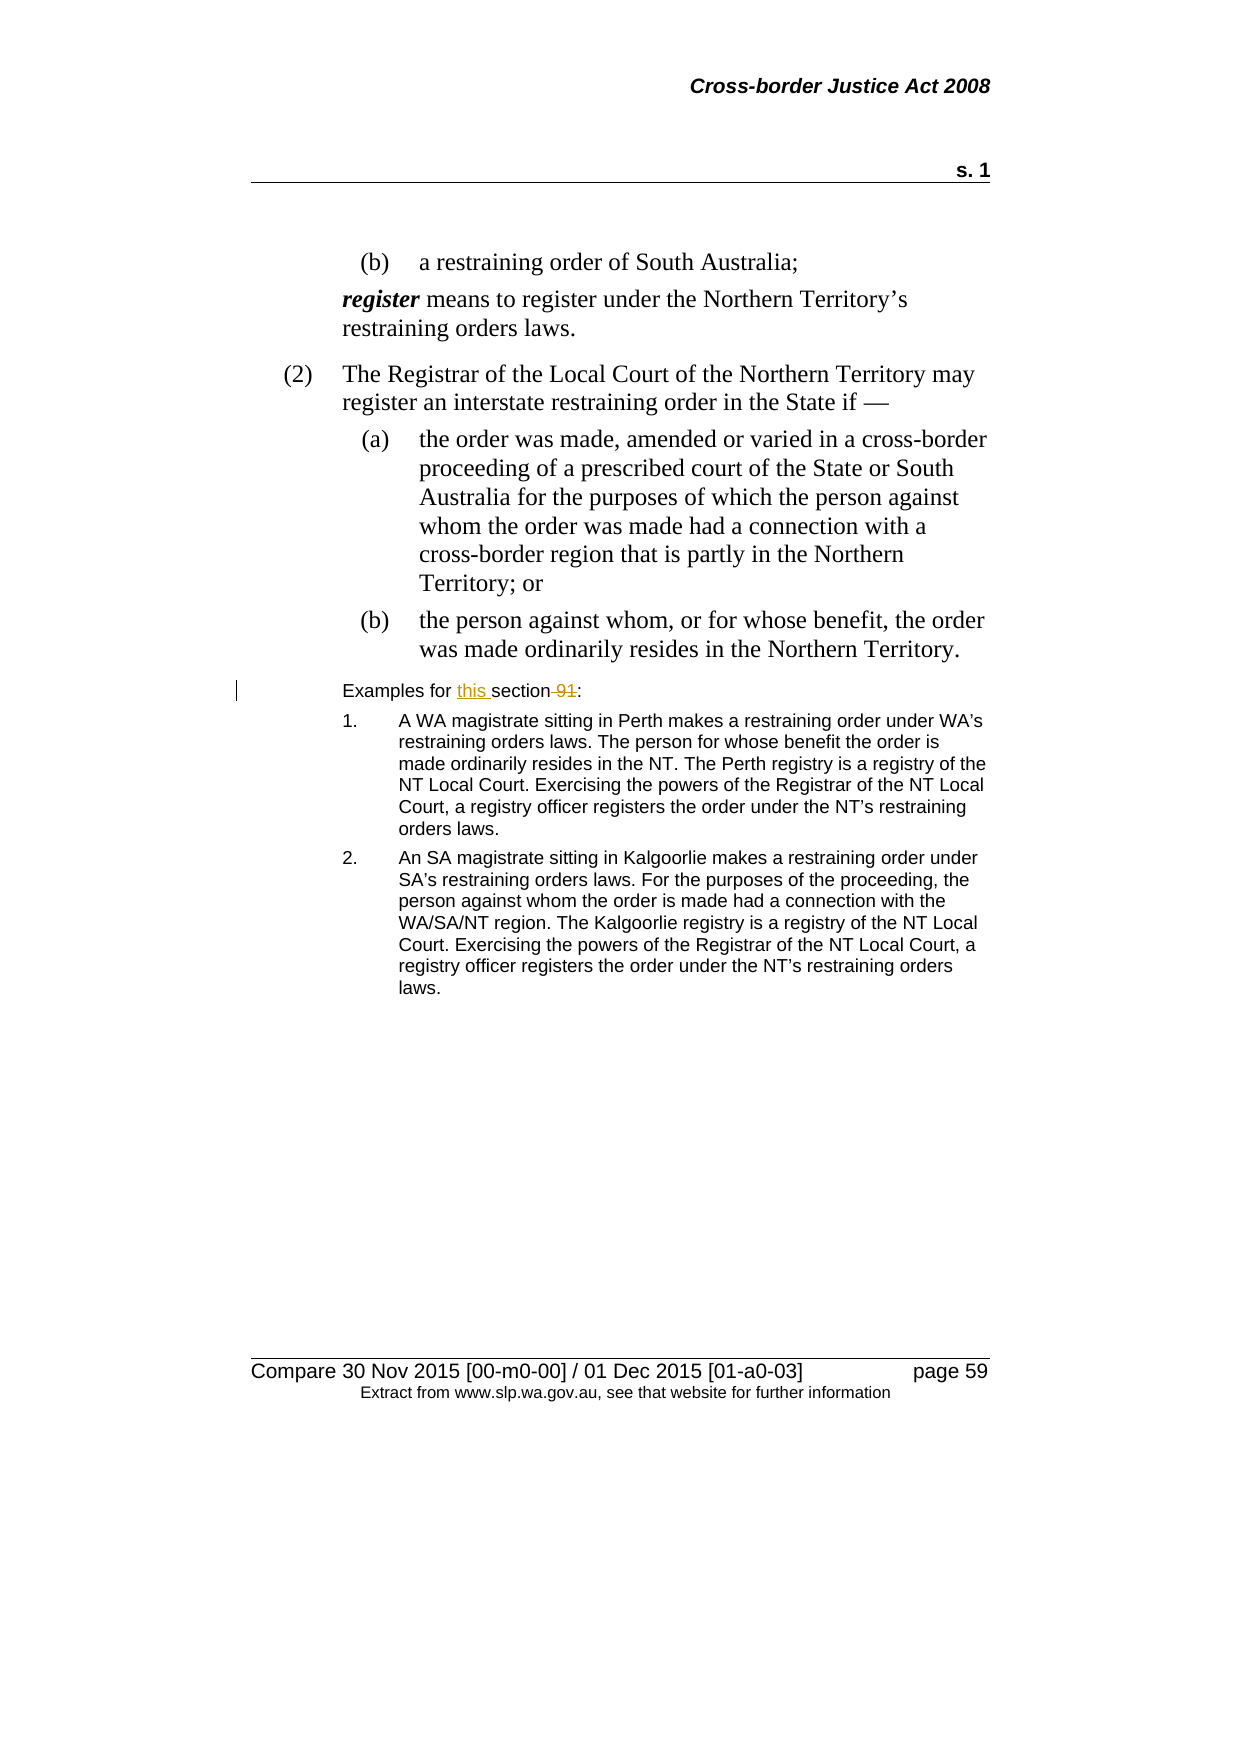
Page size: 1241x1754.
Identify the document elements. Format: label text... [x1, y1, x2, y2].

text (2) The Registrar of the Local Court of the may register an interstate restraining order in the State if — [251, 359, 990, 416]
text 2. An SA magistrate sitting in makes a restraining order under SA’s restraining orders laws. For the purposes of the proceeding, the person against whom the order is made had a connection with the WA/SA/NT region. The registry is a registry of the . Exercising the powers of the Registrar of the , a registry officer registers the order under the NT’s restraining orders laws. [251, 847, 990, 998]
text (a) the order was made, amended or varied in a cross-border proceeding of a prescribed court of the State or South Australia for the purposes of which the person against whom the order was made had a connection with a cross-border region that is partly in the Northern Territory; or [251, 424, 990, 597]
text 1. A WA magistrate sitting in makes a restraining order under WA’s restraining orders laws. The person for whose benefit the order is made ordinarily resides in the NT. The registry is a registry of the . Exercising the powers of the Registrar of the , a registry officer registers the order under the NT’s restraining orders laws. [251, 709, 990, 839]
text (b) a restraining order of ; [251, 247, 990, 276]
text register means to register under the ’s restraining orders laws. [251, 284, 990, 342]
subtitle Examples for section: [251, 679, 990, 701]
text (b) the person against whom, or for whose benefit, the order was made ordinarily resides in the . [251, 605, 990, 663]
